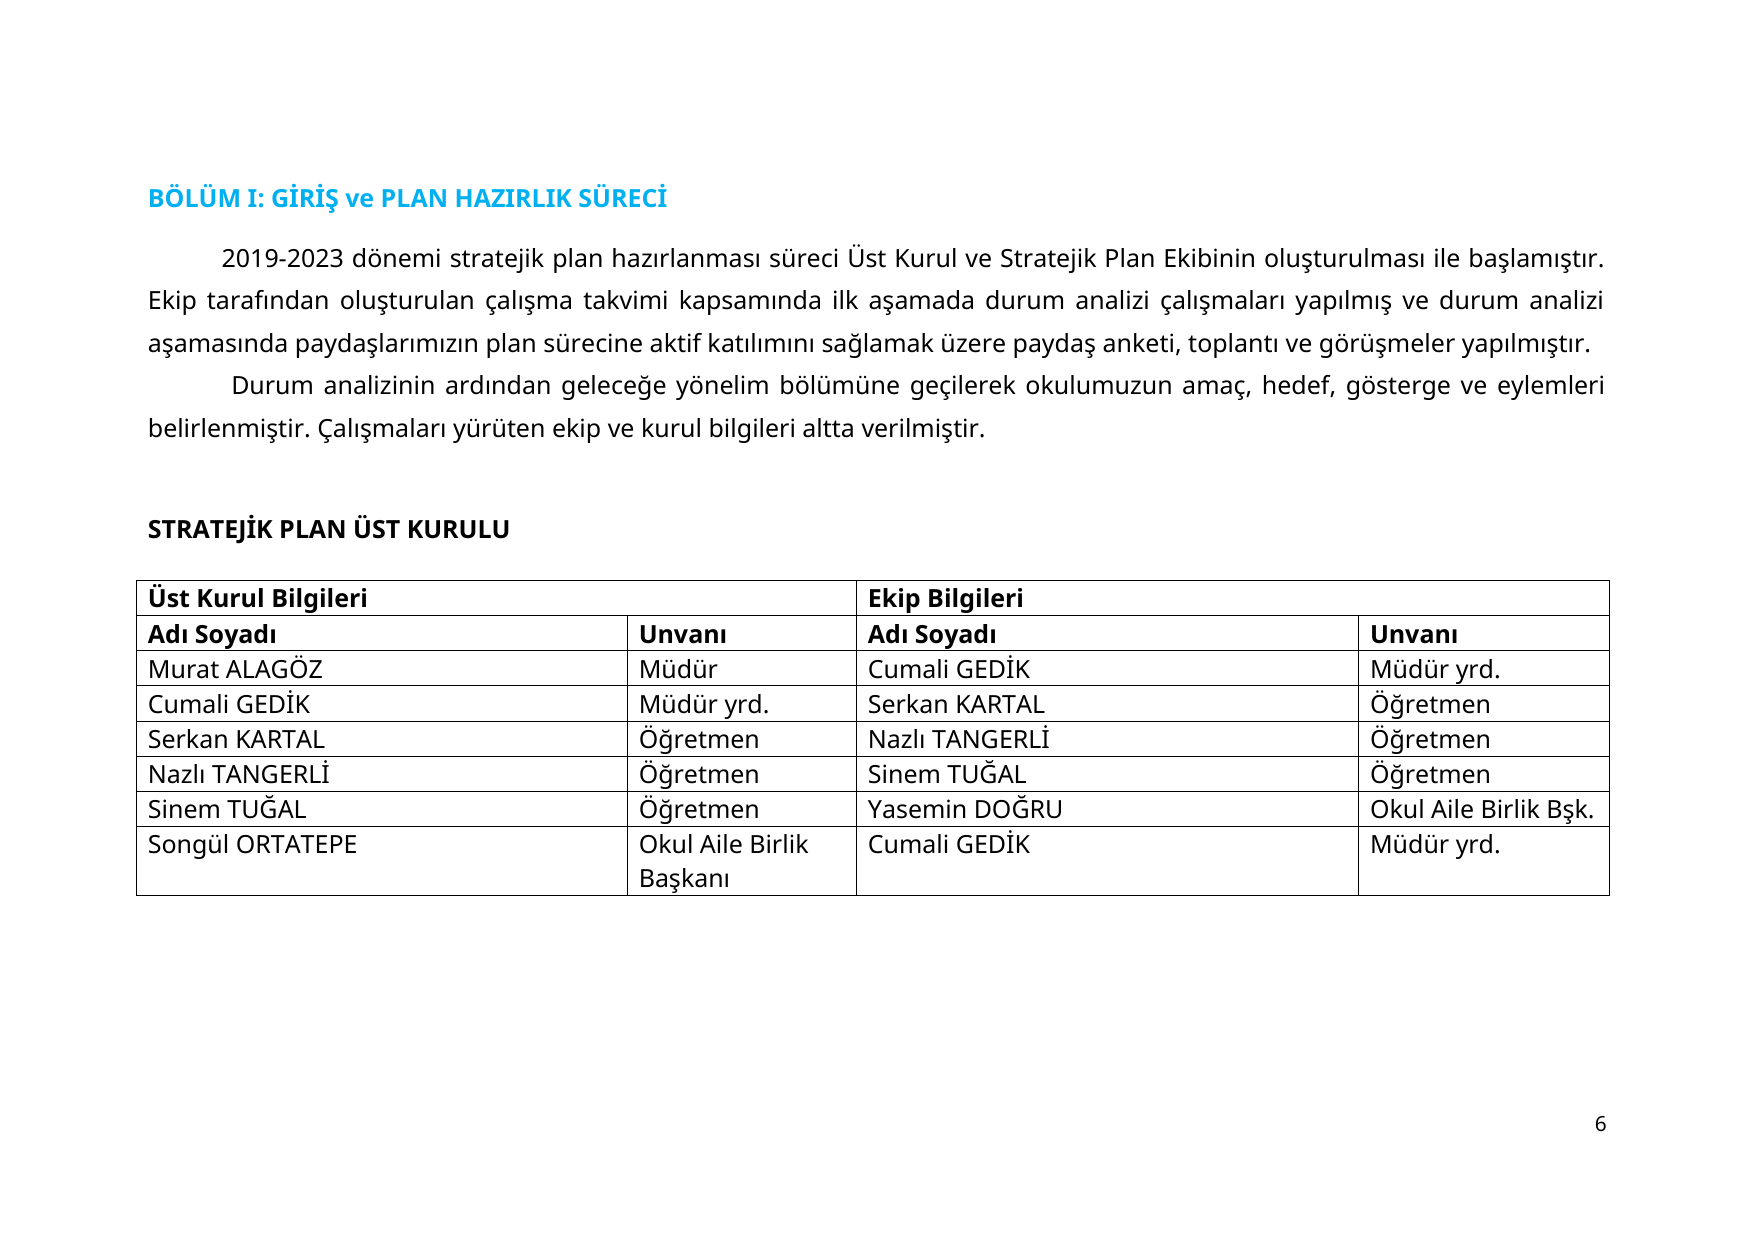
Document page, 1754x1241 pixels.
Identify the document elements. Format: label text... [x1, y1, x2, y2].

text STRATEJİK PLAN ÜST KURULU [148, 512, 1606, 546]
table_cell Nazlı TANGERLİ [857, 722, 1358, 756]
table_cell Öğretmen [1359, 757, 1609, 791]
table_cell Öğretmen [628, 757, 856, 791]
table_cell Öğretmen [628, 722, 856, 756]
table_cell Cumali GEDİK [857, 651, 1358, 685]
text 2019-2023 dönemi stratejik plan hazırlanması süreci Üst Kurul ve Stratejik Plan Ekibinin oluşturulması ile başlamıştır. Ekip tarafından oluşturulan çalışma takvimi kapsamında ilk aşamada durum analizi çalışmaları yapılmış ve durum analizi aşamasında paydaşlarımızın plan sürecine aktif katılımını sağlamak üzere paydaş anketi, toplantı ve görüşmeler yapılmıştır. [148, 240, 1606, 359]
table_cell Okul Aile Birlik Başkanı [628, 827, 856, 895]
table_header Ekip Bilgileri [857, 581, 1609, 615]
table_cell Müdür yrd. [628, 686, 856, 721]
table_cell Sinem TUĞAL [137, 792, 627, 826]
table_cell Okul Aile Birlik Bşk. [1359, 792, 1609, 826]
table_cell Unvanı [628, 616, 856, 650]
table_cell Cumali GEDİK [137, 686, 627, 721]
text Durum analizinin ardından geleceğe yönelim bölümüne geçilerek okulumuzun amaç, hedef, gösterge ve eylemleri belirlenmiştir. Çalışmaları yürüten ekip ve kurul bilgileri altta verilmiştir. [148, 368, 1606, 444]
table_cell Öğretmen [1359, 686, 1609, 721]
table_cell Müdür [628, 651, 856, 685]
table_cell Müdür yrd. [1359, 827, 1609, 895]
table_cell Adı Soyadı [137, 616, 627, 650]
table_cell Unvanı [1359, 616, 1609, 650]
table_cell Yasemin DOĞRU [857, 792, 1358, 826]
table_cell Cumali GEDİK [857, 827, 1358, 895]
table_cell Serkan KARTAL [137, 722, 627, 756]
table_cell Murat ALAGÖZ [137, 651, 627, 685]
table_cell Nazlı TANGERLİ [137, 757, 627, 791]
table_cell Serkan KARTAL [857, 686, 1358, 721]
table_cell Öğretmen [1359, 722, 1609, 756]
table_cell Adı Soyadı [857, 616, 1358, 650]
subtitle BÖLÜM I: GİRİŞ ve PLAN HAZIRLIK SÜRECİ [148, 181, 1606, 215]
table_cell Sinem TUĞAL [857, 757, 1358, 791]
table_cell Müdür yrd. [1359, 651, 1609, 685]
table_cell Öğretmen [628, 792, 856, 826]
table_header Üst Kurul Bilgileri [137, 581, 856, 615]
table_cell Songül ORTATEPE [137, 827, 627, 895]
